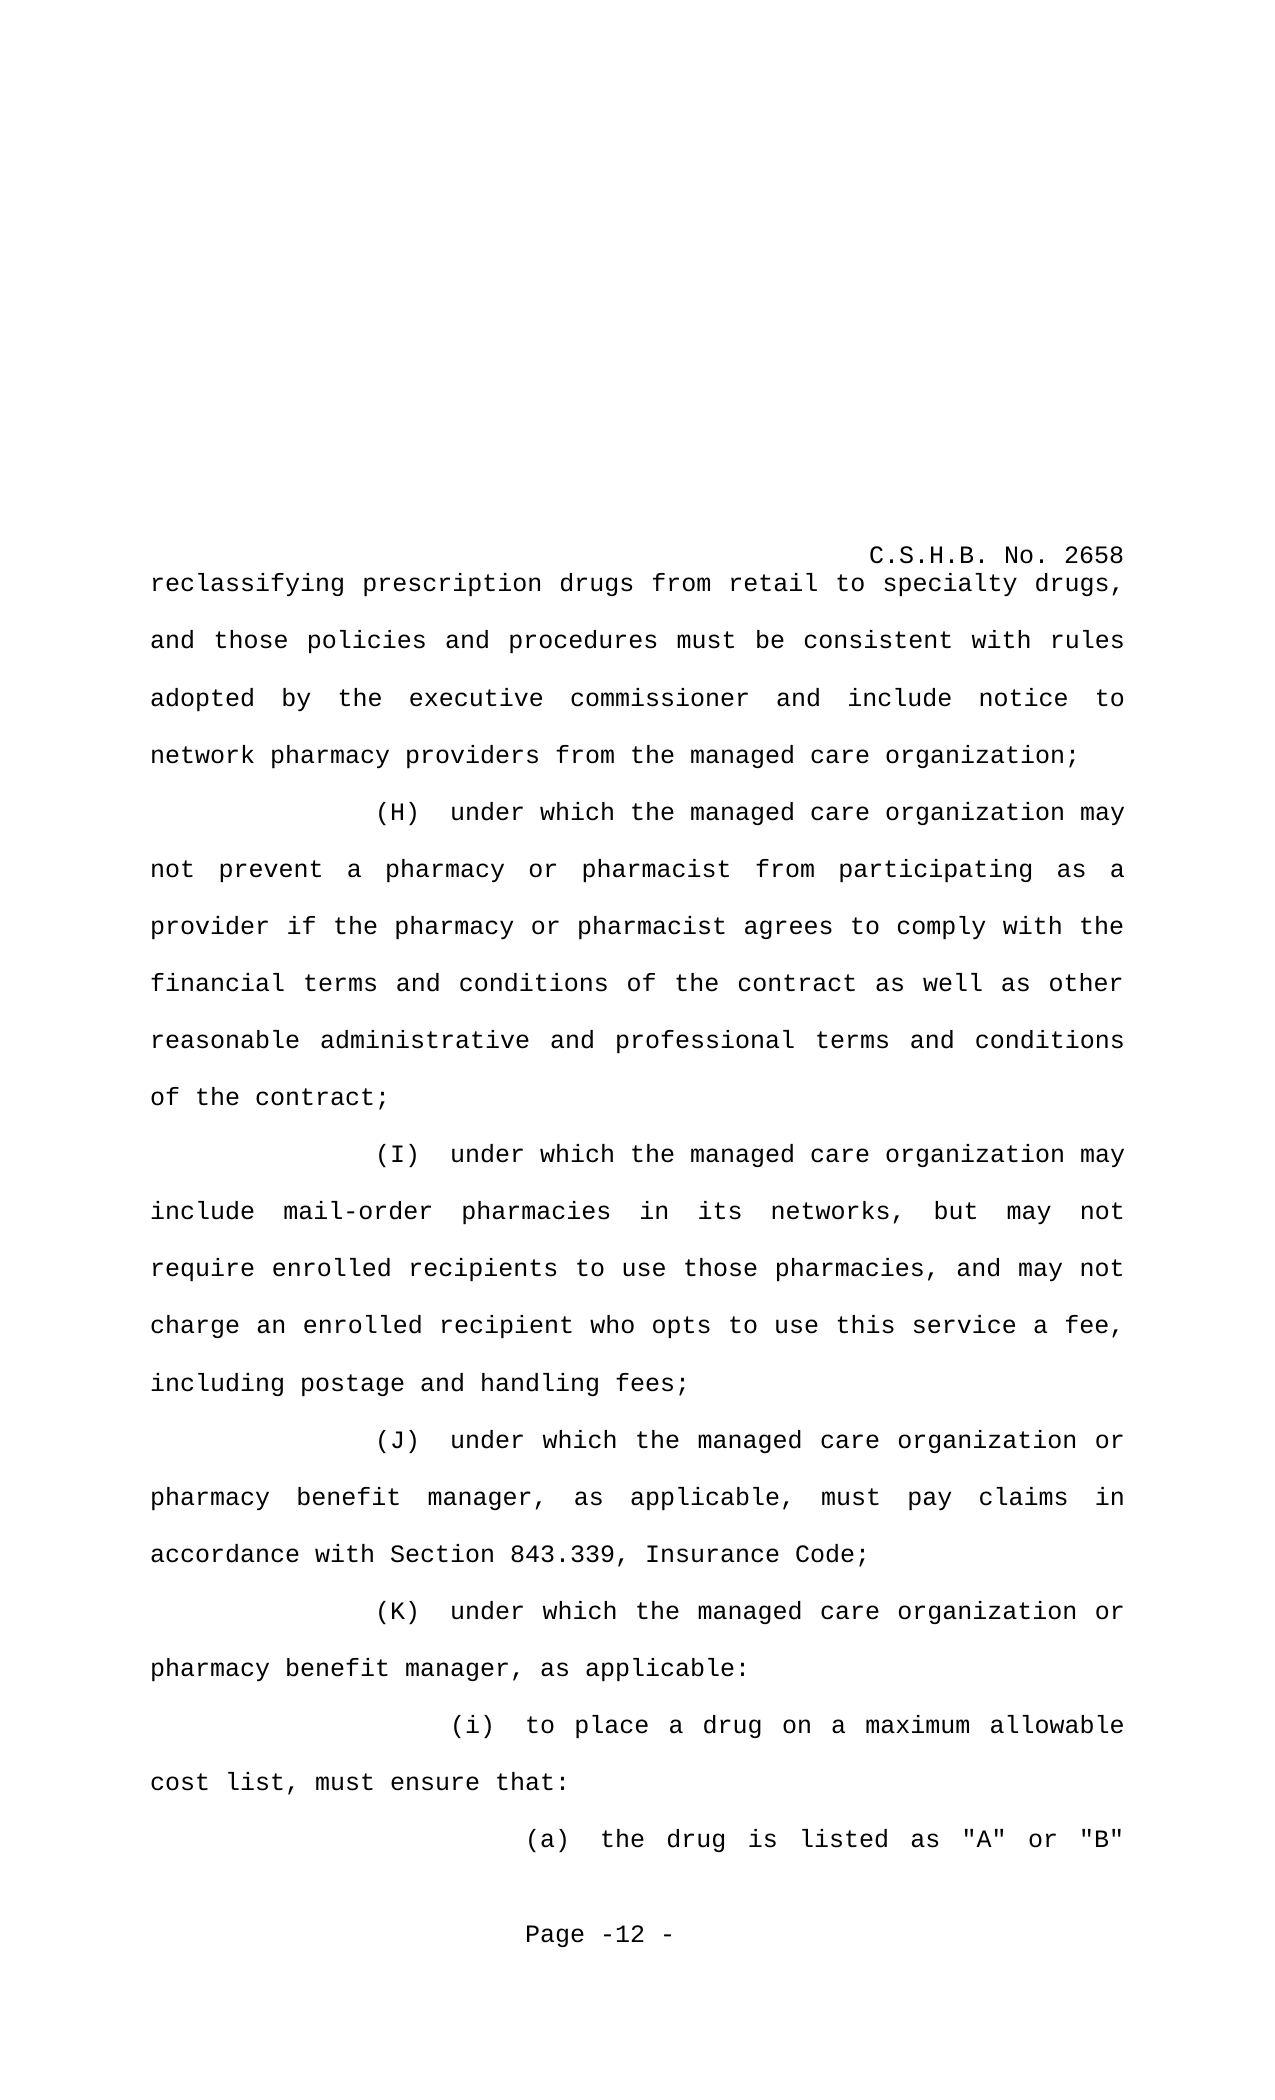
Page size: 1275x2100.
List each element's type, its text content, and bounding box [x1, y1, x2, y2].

text (I) under which the managed care organization may include mail-order pharmacies in its networks, but may not require enrolled recipients to use those pharmacies, and may not charge an enrolled recipient who opts to use this service a fee, including postage and handling fees; [150, 1142, 1125, 1398]
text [150, 571, 1125, 771]
text (K) under which the managed care organization or pharmacy benefit manager, as applicable: [150, 1598, 1125, 1684]
text (i) to place a drug on a maximum allowable cost list, must ensure that: [150, 1712, 1125, 1798]
text (J) under which the managed care organization or pharmacy benefit manager, as applicable, must pay claims in accordance with Section 843.339, Insurance Code; [150, 1427, 1125, 1570]
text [150, 1827, 1125, 1855]
text (H) under which the managed care organization may not prevent a pharmacy or pharmacist from participating as a provider if the pharmacy or pharmacist agrees to comply with the financial terms and conditions of the contract as well as other reasonable administrative and professional terms and conditions of the contract; [150, 799, 1125, 1113]
